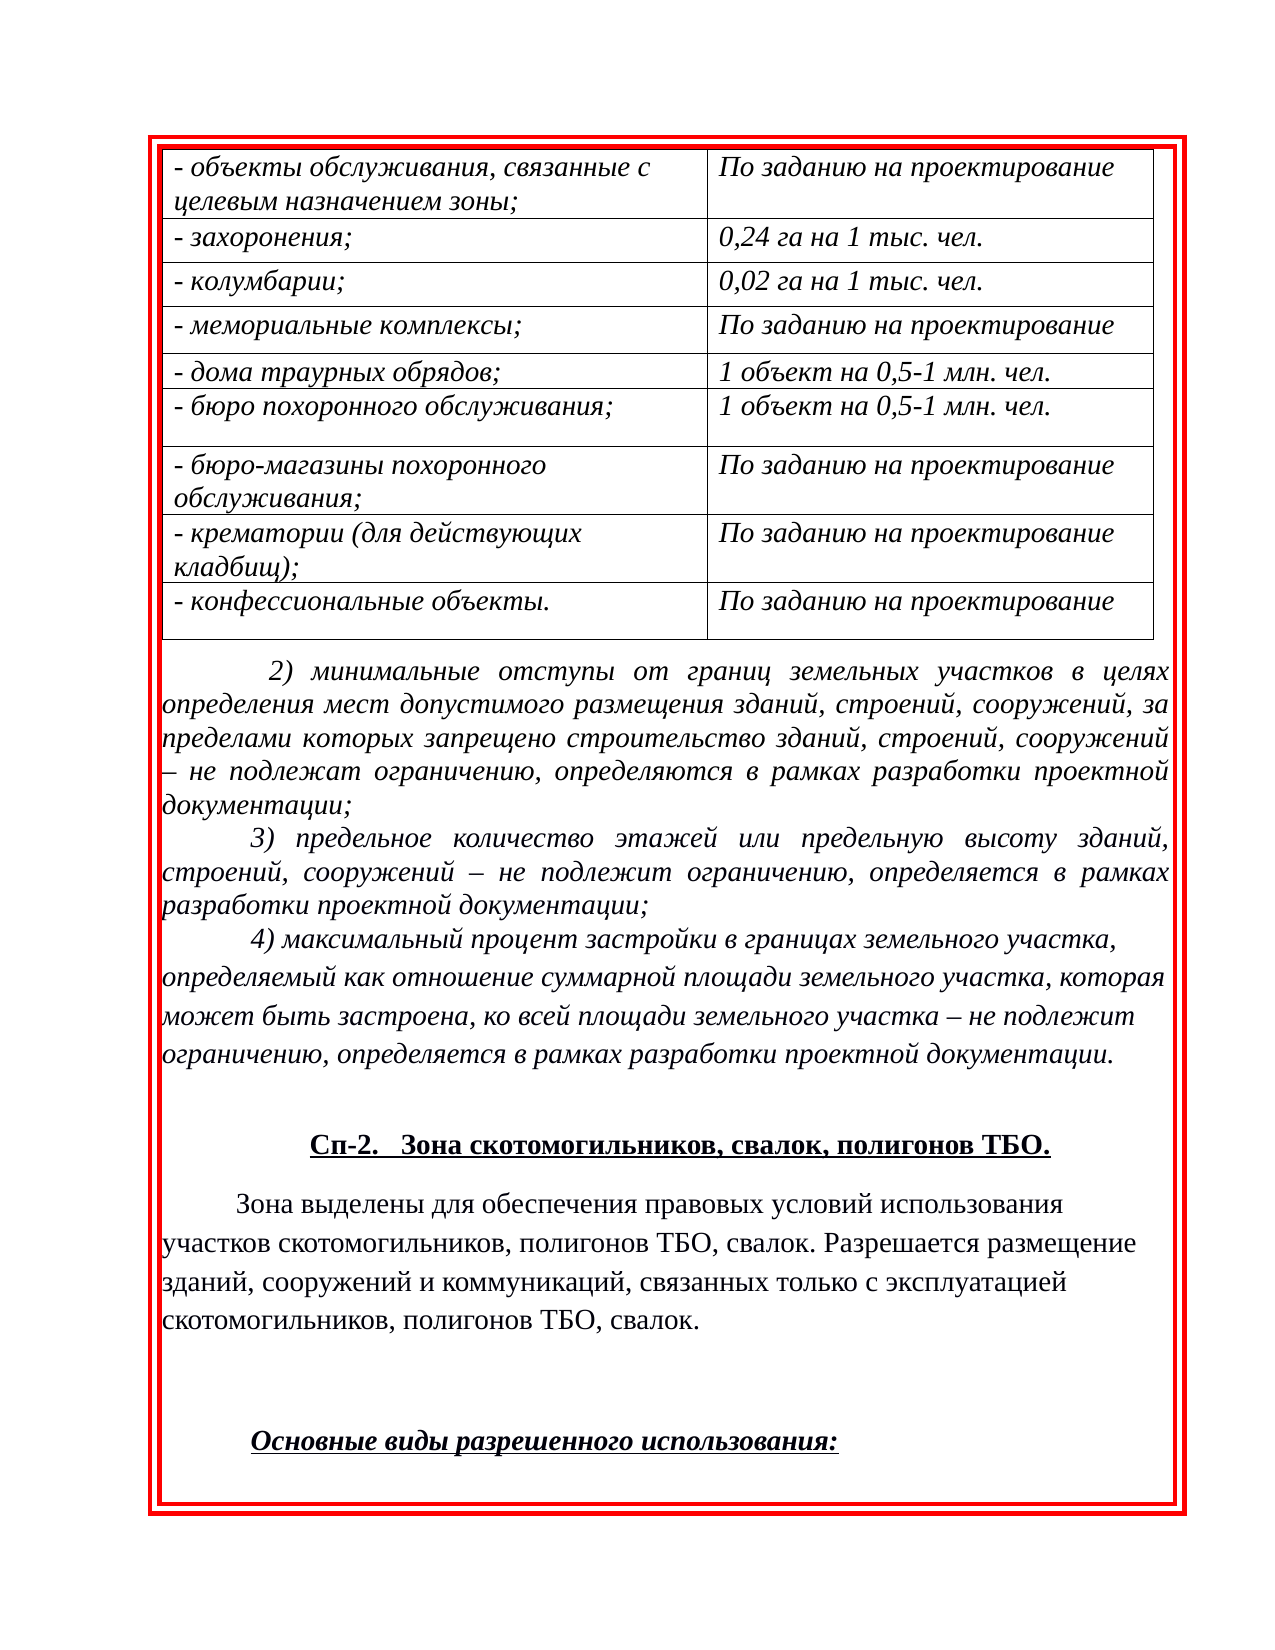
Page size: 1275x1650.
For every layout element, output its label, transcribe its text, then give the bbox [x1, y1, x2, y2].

table_cell - бюро-магазины похоронного обслуживания; [163, 447, 707, 514]
table_cell - крематории (для действующих кладбищ); [163, 515, 707, 582]
table_cell По заданию на проектирование [708, 447, 1153, 514]
table_cell По заданию на проектирование [708, 150, 1153, 218]
table_cell - дома траурных обрядов; [163, 354, 707, 387]
table_cell По заданию на проектирование [708, 583, 1153, 639]
text Сп-2. Зона скотомогильников, свалок, полигонов ТБО. [236, 1127, 1173, 1161]
text Основные виды разрешенного использования: [162, 1423, 1173, 1457]
table_cell 0,24 га на 1 тыс. чел. [708, 219, 1153, 262]
text Зона выделены для обеспечения правовых условий использования участков скотомогильников, полигонов ТБО, свалок. Разрешается размещение зданий, сооружений и коммуникаций, связанных только с эксплуатацией скотомогильников, полигонов ТБО, свалок. [162, 1187, 1173, 1336]
table_cell 1 объект на 0,5-1 млн. чел. [708, 389, 1153, 446]
text 2) минимальные отступы от границ земельных участков в целях определения мест допустимого размещения зданий, строений, сооружений, за пределами которых запрещено строительство зданий, строений, сооружений – не подлежат ограничению, определяются в рамках разработки проектной документации; [162, 653, 1173, 820]
list 3) предельное количество этажей или предельную высоту зданий, строений, сооружений – не подлежит ограничению, определяется в рамках разработки проектной документации; [162, 820, 1173, 921]
table_cell - конфессиональные объекты. [163, 583, 707, 639]
table_cell - объекты обслуживания, связанные с целевым назначением зоны; [163, 150, 707, 218]
table_cell 0,02 га на 1 тыс. чел. [708, 263, 1153, 306]
table_cell - захоронения; [163, 219, 707, 262]
table_cell - бюро похоронного обслуживания; [163, 389, 707, 446]
table_cell - колумбарии; [163, 263, 707, 306]
table_cell По заданию на проектирование [708, 515, 1153, 582]
text 4) максимальный процент застройки в границах земельного участка, определяемый как отношение суммарной площади земельного участка, которая может быть застроена, ко всей площади земельного участка – не подлежит ограничению, определяется в рамках разработки проектной документации. [162, 921, 1173, 1102]
table_cell 1 объект на 0,5-1 млн. чел. [708, 354, 1153, 387]
table_cell - мемориальные комплексы; [163, 307, 707, 353]
table_cell По заданию на проектирование [708, 307, 1153, 353]
